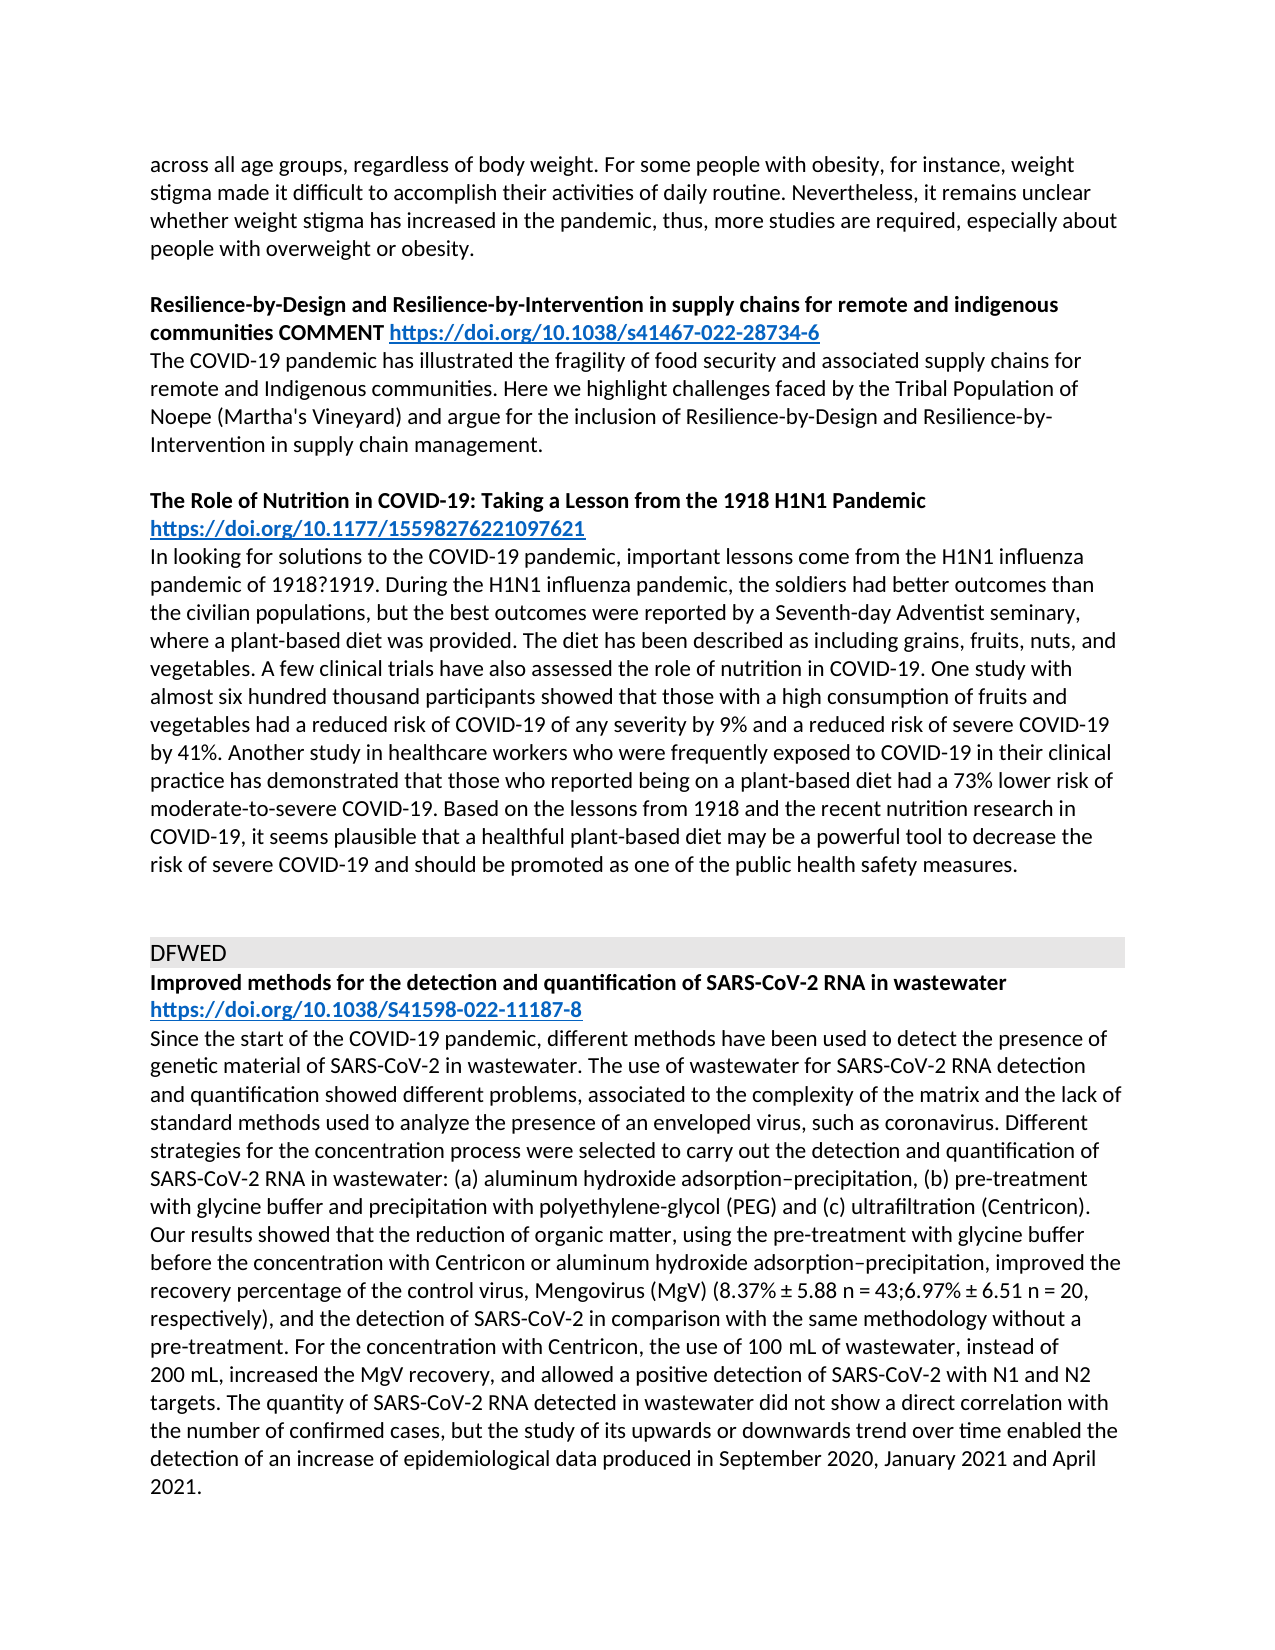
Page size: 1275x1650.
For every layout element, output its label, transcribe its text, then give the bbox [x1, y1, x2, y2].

text The COVID-19 pandemic has illustrated the fragility of food security and associated supply chains for remote and Indigenous communities. Here we highlight challenges faced by the Tribal Population of Noepe (Martha's Vineyard) and argue for the inclusion of Resilience-by-Design and Resilience-by-Intervention in supply chain management. [150, 346, 1125, 458]
text Resilience-by-Design and Resilience-by-Intervention in supply chains for remote and indigenous communities COMMENT https://doi.org/10.1038/s41467-022-28734-6 [150, 290, 1125, 346]
text DFWED [150, 937, 1125, 968]
text Improved methods for the detection and quantification of SARS-CoV-2 RNA in wastewater https://doi.org/10.1038/S41598-022-11187-8 [150, 968, 1125, 1024]
text Since the start of the COVID-19 pandemic, different methods have been used to detect the presence of genetic material of SARS-CoV-2 in wastewater. The use of wastewater for SARS-CoV-2 RNA detection and quantification showed different problems, associated to the complexity of the matrix and the lack of standard methods used to analyze the presence of an enveloped virus, such as coronavirus. Different strategies for the concentration process were selected to carry out the detection and quantification of SARS-CoV-2 RNA in wastewater: (a) aluminum hydroxide adsorption–precipitation, (b) pre-treatment with glycine buffer and precipitation with polyethylene-glycol (PEG) and (c) ultrafiltration (Centricon). Our results showed that the reduction of organic matter, using the pre-treatment with glycine buffer before the concentration with Centricon or aluminum hydroxide adsorption–precipitation, improved the recovery percentage of the control virus, Mengovirus (MgV) (8.37% ± 5.88 n = 43;6.97% ± 6.51 n = 20, respectively), and the detection of SARS-CoV-2 in comparison with the same methodology without a pre-treatment. For the concentration with Centricon, the use of 100 mL of wastewater, instead of 200 mL, increased the MgV recovery, and allowed a positive detection of SARS-CoV-2 with N1 and N2 targets. The quantity of SARS-CoV-2 RNA detected in wastewater did not show a direct correlation with the number of confirmed cases, but the study of its upwards or downwards trend over time enabled the detection of an increase of epidemiological data produced in September 2020, January 2021 and April 2021. [150, 1024, 1125, 1500]
text In looking for solutions to the COVID-19 pandemic, important lessons come from the H1N1 influenza pandemic of 1918?1919. During the H1N1 influenza pandemic, the soldiers had better outcomes than the civilian populations, but the best outcomes were reported by a Seventh-day Adventist seminary, where a plant-based diet was provided. The diet has been described as including grains, fruits, nuts, and vegetables. A few clinical trials have also assessed the role of nutrition in COVID-19. One study with almost six hundred thousand participants showed that those with a high consumption of fruits and vegetables had a reduced risk of COVID-19 of any severity by 9% and a reduced risk of severe COVID-19 by 41%. Another study in healthcare workers who were frequently exposed to COVID-19 in their clinical practice has demonstrated that those who reported being on a plant-based diet had a 73% lower risk of moderate-to-severe COVID-19. Based on the lessons from 1918 and the recent nutrition research in COVID-19, it seems plausible that a healthful plant-based diet may be a powerful tool to decrease the risk of severe COVID-19 and should be promoted as one of the public health safety measures. [150, 542, 1125, 878]
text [150, 150, 1125, 262]
text The Role of Nutrition in COVID-19: Taking a Lesson from the 1918 H1N1 Pandemic https://doi.org/10.1177/15598276221097621 [150, 486, 1125, 542]
